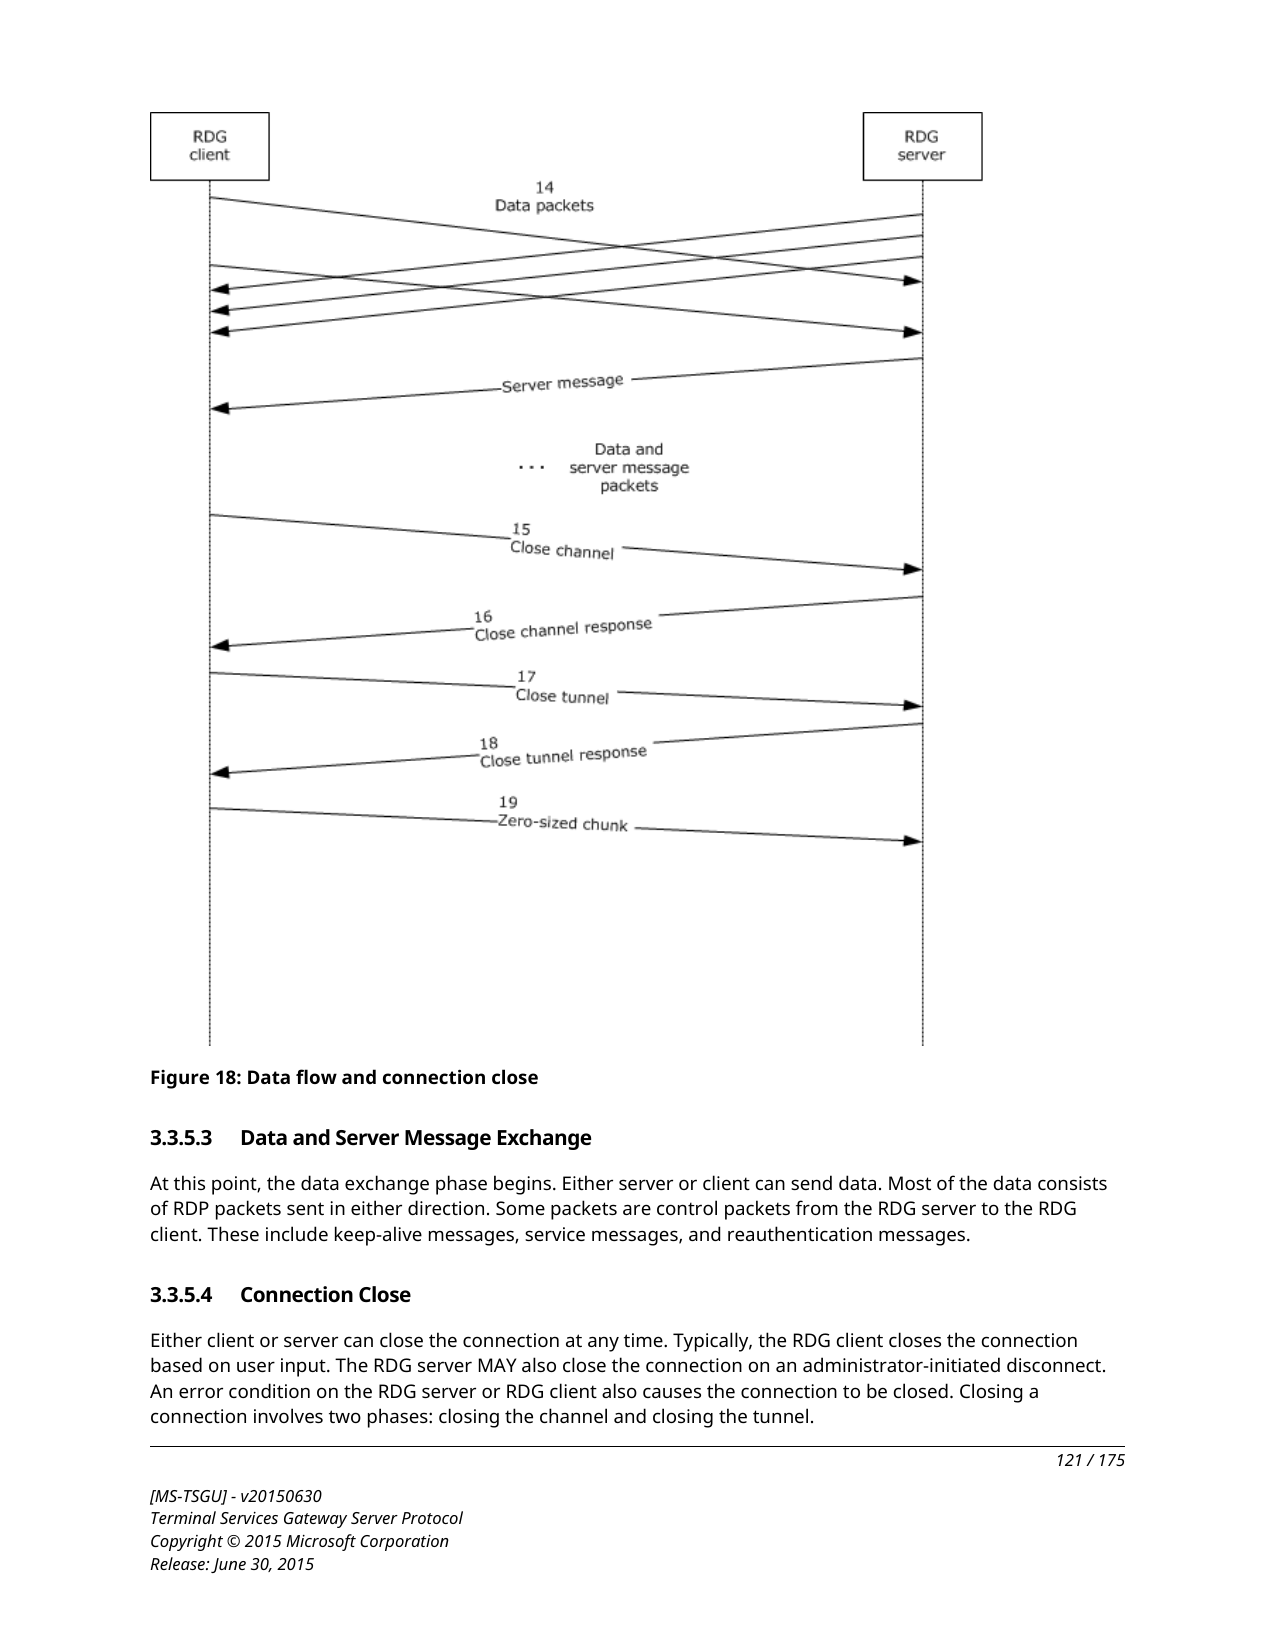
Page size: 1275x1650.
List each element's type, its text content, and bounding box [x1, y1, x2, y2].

subtitle Data and Server Message Exchange [150, 1123, 1125, 1151]
text At this point, the data exchange phase begins. Either server or client can send data. Most of the data consists of RDP packets sent in either direction. Some packets are control packets from the RDG server to the RDG client. These include keep-alive messages, service messages, and reauthentication messages. [150, 1170, 1125, 1247]
text Either client or server can close the connection at any time. Typically, the RDG client closes the connection based on user input. The RDG server MAY also close the connection on an administrator-initiated disconnect. An error condition on the RDG server or RDG client also causes the connection to be closed. Closing a connection involves two phases: closing the channel and closing the tunnel. [150, 1327, 1125, 1429]
subtitle Connection Close [150, 1280, 1125, 1308]
